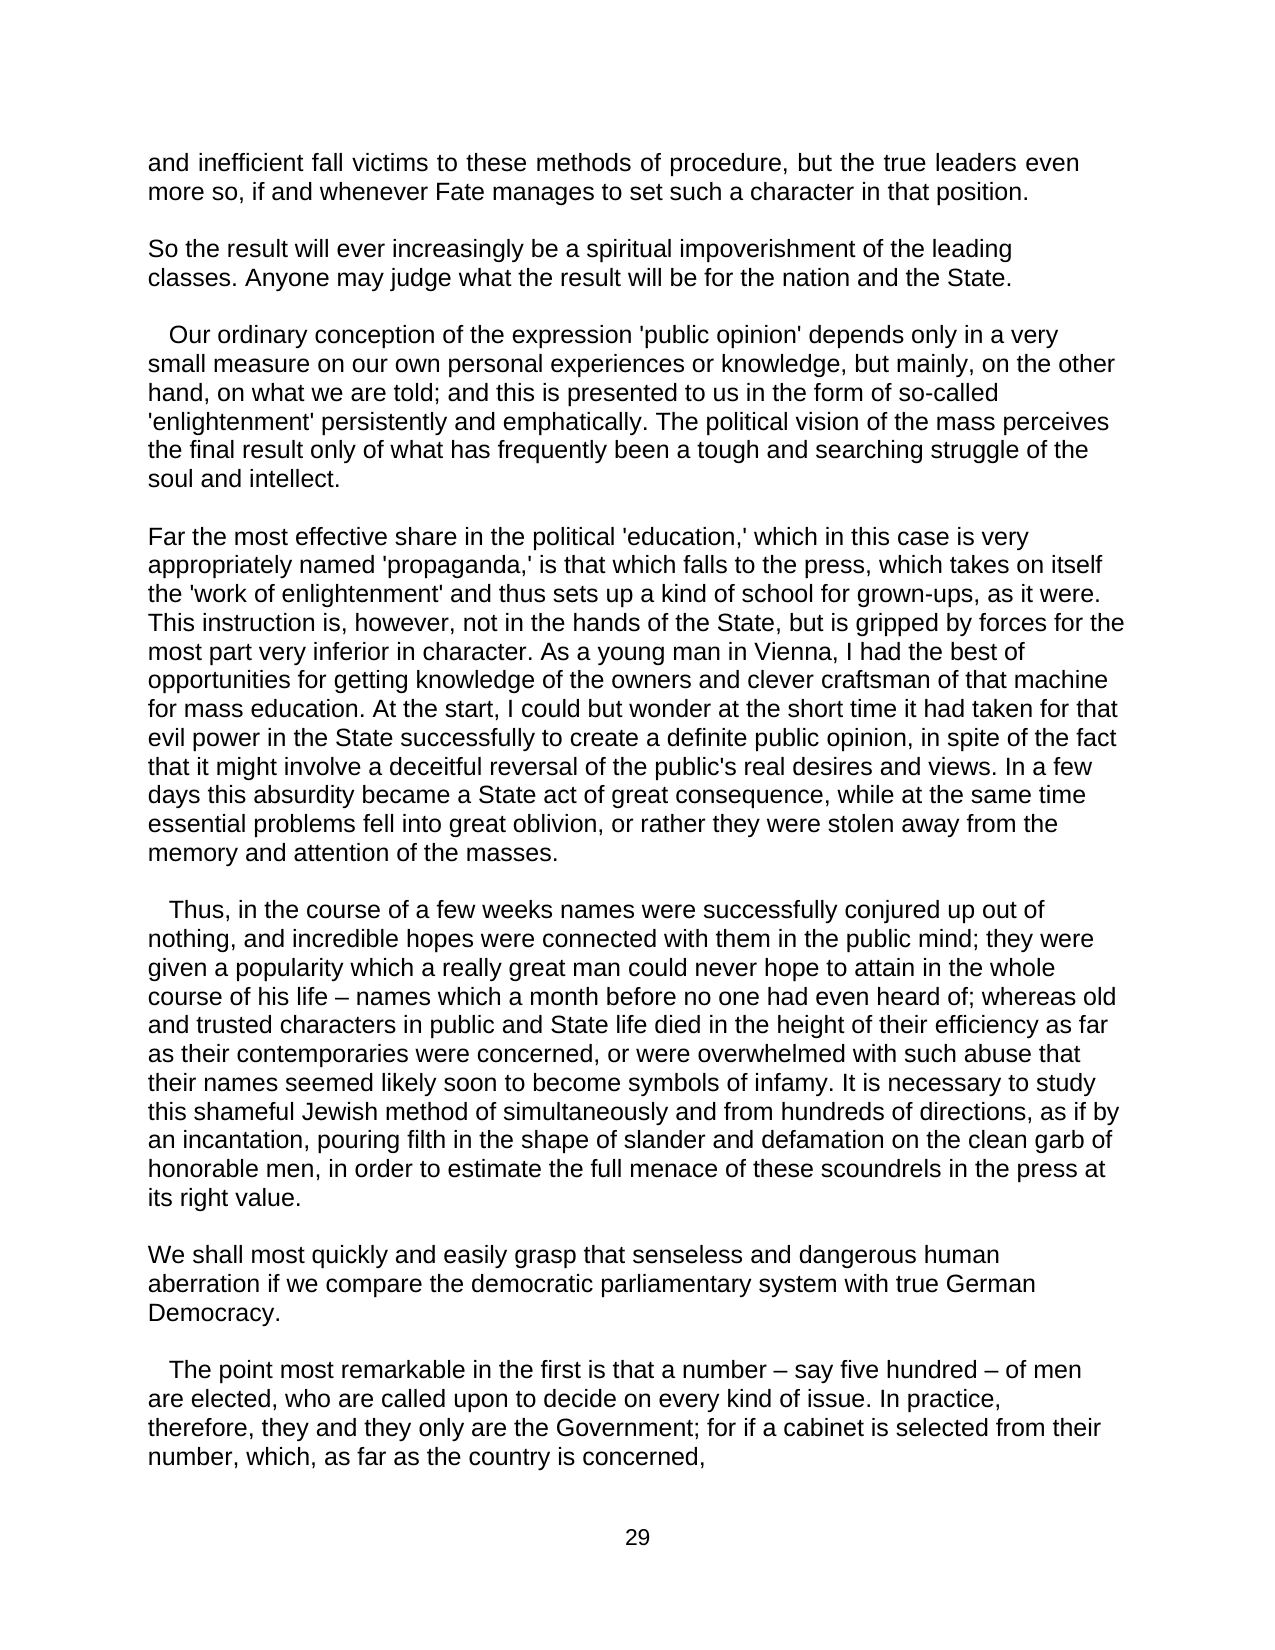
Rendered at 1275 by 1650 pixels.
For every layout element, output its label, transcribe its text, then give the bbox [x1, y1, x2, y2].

text Far the most effective share in the political 'education,' which in this case is very appropriately named 'propaganda,' is that which falls to the press, which takes on itself the 'work of enlightenment' and thus sets up a kind of school for grown-ups, as it were. This instruction is, however, not in the hands of the State, but is gripped by forces for the most part very inferior in character. As a young man in Vienna, I had the best of opportunities for getting knowledge of the owners and clever craftsman of that machine for mass education. At the start, I could but wonder at the short time it had taken for that evil power in the State successfully to create a definite public opinion, in spite of the fact that it might involve a deceitful reversal of the public's real desires and views. In a few days this absurdity became a State act of great consequence, while at the same time essential problems fell into great oblivion, or rather they were stolen away from the memory and attention of the masses. [148, 521, 1127, 866]
text Thus, in the course of a few weeks names were successfully conjured up out of nothing, and incredible hopes were connected with them in the public mind; they were given a popularity which a really great man could never hope to attain in the whole course of his life – names which a month before no one had even heard of; whereas old and trusted characters in public and State life died in the height of their efficiency as far as their contemporaries were concerned, or were overwhelmed with such abuse that their names seemed likely soon to become symbols of infamy. It is necessary to study this shameful Jewish method of simultaneously and from hundreds of directions, as if by an incantation, pouring filth in the shape of slander and defamation on the clean garb of honorable men, in order to estimate the full menace of these scoundrels in the press at its right value. [148, 895, 1127, 1211]
text So the result will ever increasingly be a spiritual impoverishment of the leading classes. Anyone may judge what the result will be for the nation and the State. [148, 234, 1096, 291]
text The point most remarkable in the first is that a number – say five hundred – of men are elected, who are called upon to decide on every kind of issue. In practice, therefore, they and they only are the Government; for if a cabinet is selected from their number, which, as far as the country is concerned, [148, 1355, 1108, 1470]
text We shall most quickly and easily grasp that senseless and dangerous human aberration if we compare the democratic parliamentary system with true German Democracy. [148, 1240, 1119, 1326]
text Our ordinary conception of the expression 'public opinion' depends only in a very small measure on our own personal experiences or knowledge, but mainly, on the other hand, on what we are told; and this is presented to us in the form of so-called 'enlightenment' persistently and emphatically. The political vision of the mass perceives the final result only of what has frequently been a tough and searching struggle of the soul and intellect. [148, 320, 1119, 493]
text and inefficient fall victims to these methods of procedure, but the true leaders even more so, if and whenever Fate manages to set such a character in that position. [148, 148, 1081, 205]
